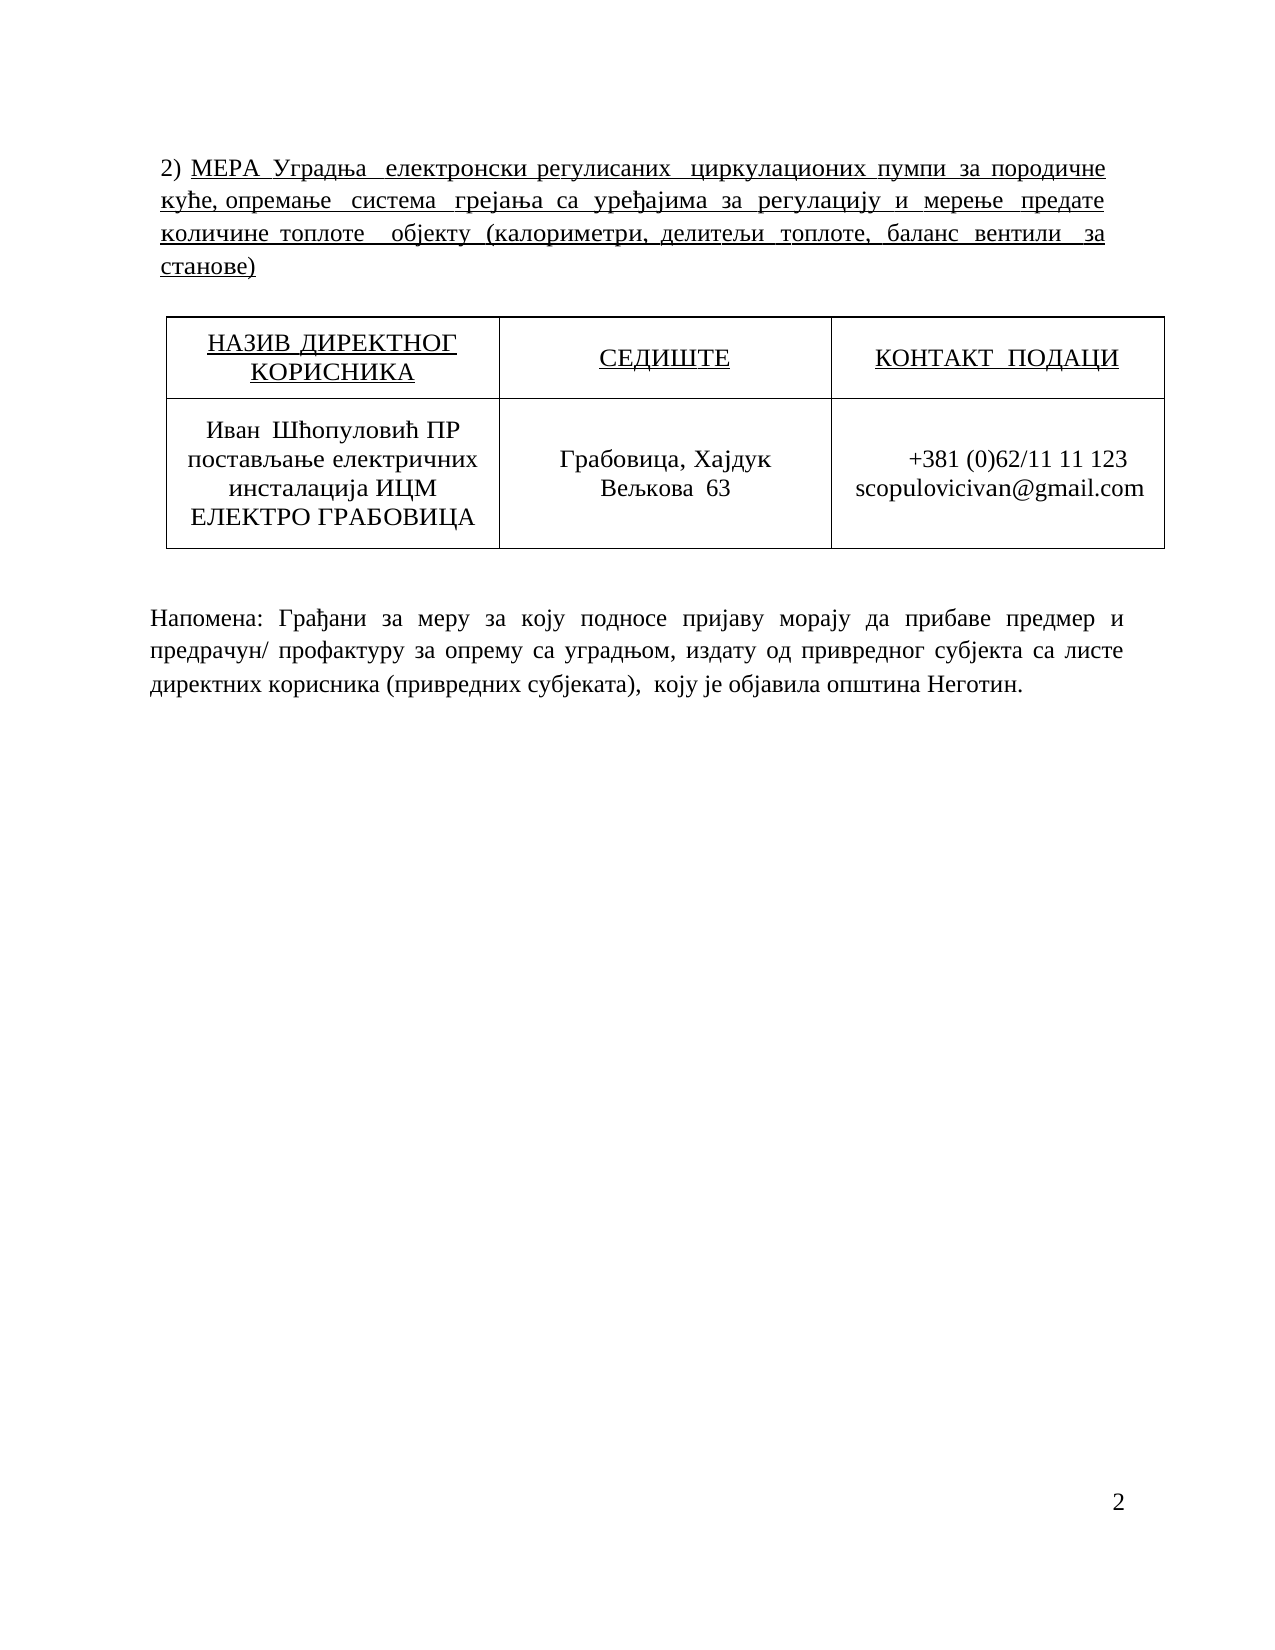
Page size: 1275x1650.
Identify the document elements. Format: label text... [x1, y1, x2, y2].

table_header НАЗИВ ДИРЕКТНОГ КОРИСНИКА [167, 318, 499, 397]
table_cell +381 (0)62/11 11 123 scopulovicivan@gmail.com [832, 399, 1164, 548]
text Напомена: Грађани за меру за коју подносе пријаву морају да прибаве предмер и предрачун/ профактуру за опрему са уградњом, издату од привредног субјекта са листе директних корисника (привредних субјеката), коју је објавила општина Неготин. [150, 603, 1125, 697]
table_header КОНТАКТ ПОДАЦИ [832, 318, 1164, 397]
table_cell Грабовица, Хајдук Вељкова 63 [500, 399, 831, 548]
text 2) МЕРА Уградња електронски регулисаних циркулационих пумпи за породичне куће, опремање система грејања са уређајима за регулацију и мерење предате количине топлоте објекту (калориметри, делитељи топлоте, баланс вентили за станове) [160, 150, 1106, 281]
table_header СЕДИШТЕ [500, 318, 831, 397]
table_cell Иван Шћопуловић ПР постављање електричних инсталација ИЦМ ЕЛЕКТРО ГРАБОВИЦА [167, 399, 499, 548]
